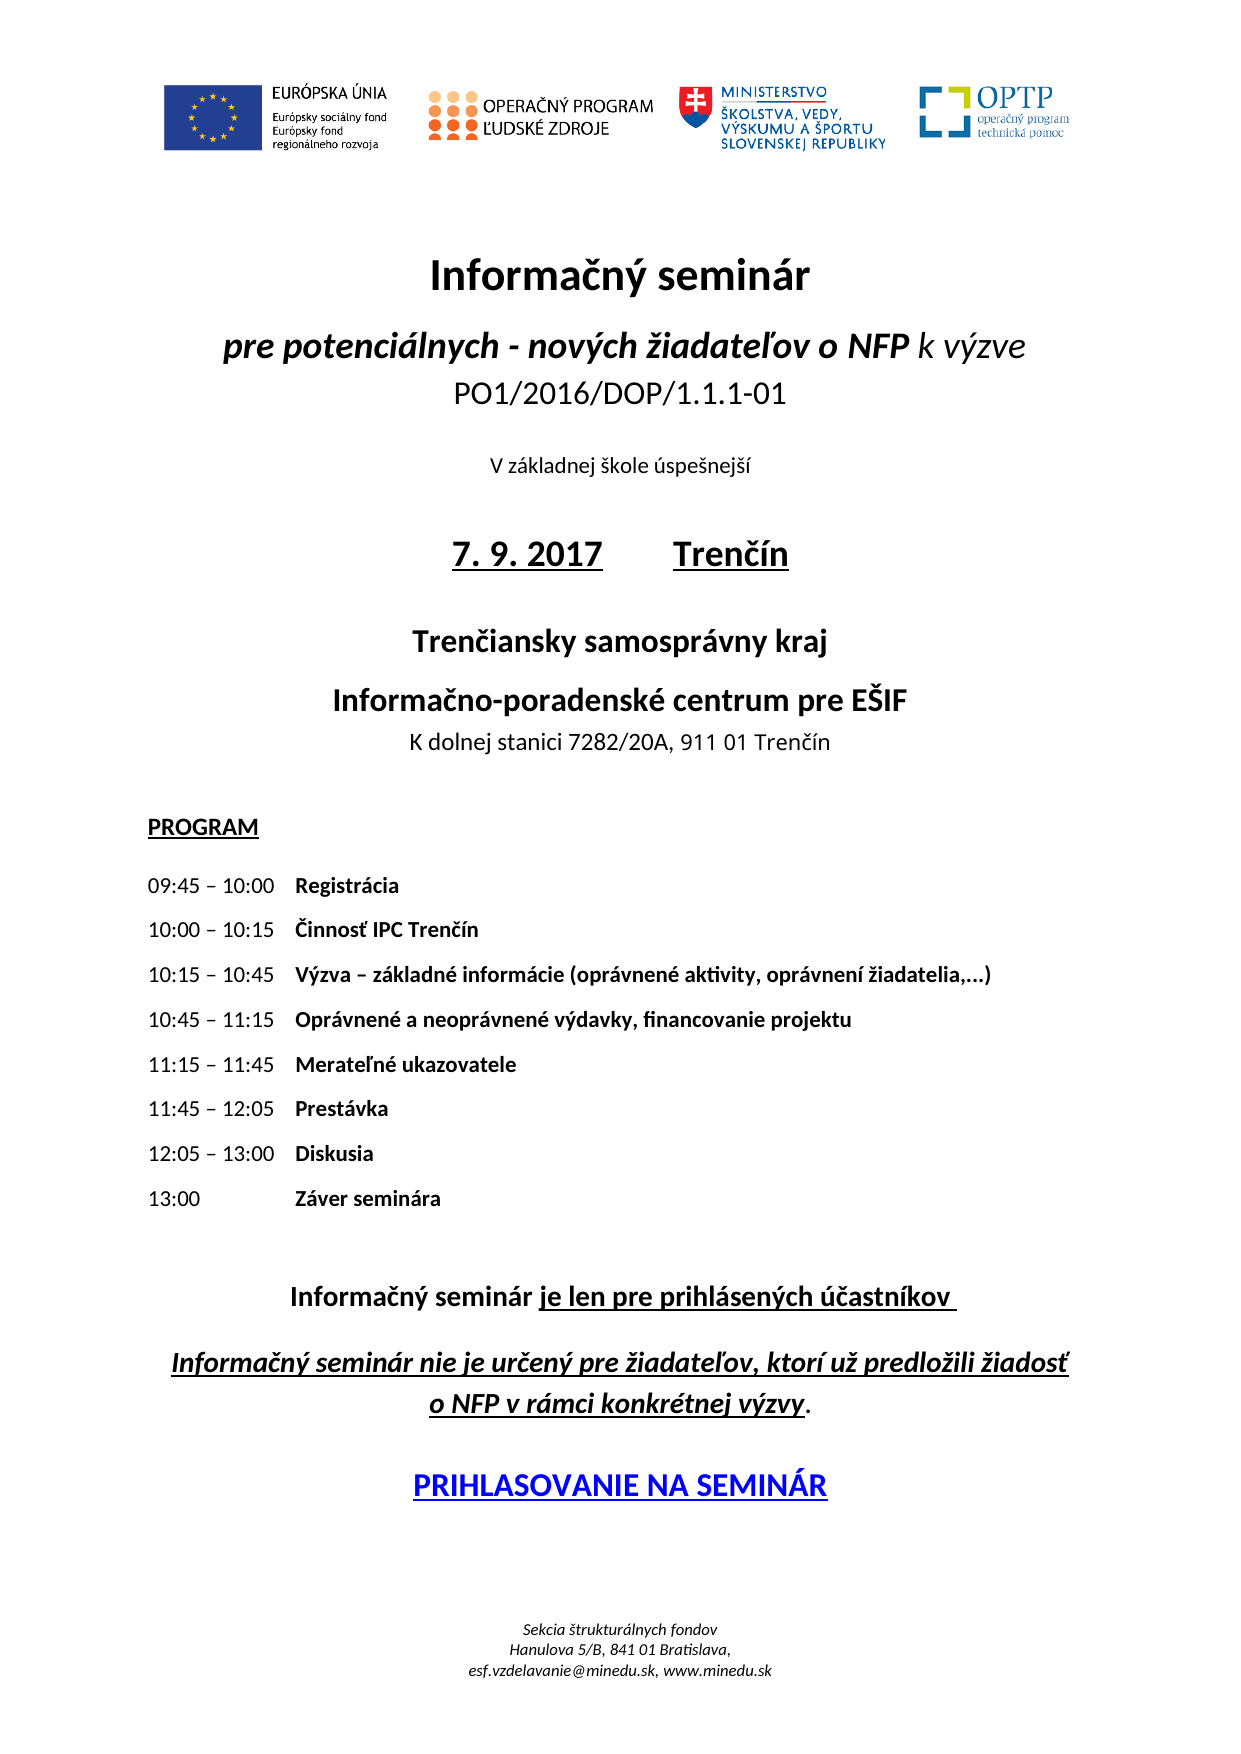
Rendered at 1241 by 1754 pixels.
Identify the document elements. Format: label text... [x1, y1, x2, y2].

text K dolnej stanici 7282/20A, 911 01 Trenčín [148, 726, 1093, 756]
text pre potenciálnych - nových žiadateľov o NFP k výzve [148, 322, 1093, 414]
text 09:45 – 10:00 Registrácia [148, 871, 1093, 899]
picture [162, 83, 885, 152]
text 7. 9. 2017 Trenčín [148, 529, 1093, 575]
text 11:45 – 12:05 Prestávka [148, 1094, 1093, 1122]
text Trenčiansky samosprávny kraj [148, 620, 1093, 660]
text Informačný seminár je len pre prihlásených účastníkov [148, 1278, 1093, 1314]
picture [911, 73, 1078, 152]
text PROGRAM [148, 811, 1093, 841]
text Informačno-poradenské centrum pre EŠIF [148, 679, 1093, 720]
text Informačný seminár nie je určený pre žiadateľov, ktorí už predložili žiadosť o NFP v rámci konkrétnej výzvy. [148, 1344, 1093, 1421]
text 11:15 – 11:45 Merateľné ukazovatele [148, 1050, 1093, 1078]
text 10:45 – 11:15 Oprávnené a neoprávnené výdavky, financovanie projektu [148, 1005, 1093, 1033]
text 10:15 – 10:45 Výzva – základné informácie (oprávnené aktivity, oprávnení žiadatelia,...) [148, 960, 1093, 988]
text 12:05 – 13:00 Diskusia [148, 1139, 1093, 1167]
text 13:00 Záver seminára [148, 1184, 1093, 1212]
text Informačný seminár [148, 246, 1093, 301]
text 10:00 – 10:15 Činnosť IPC Trenčín [148, 916, 1093, 944]
text PRIHLASOVANIE NA SEMINÁR [148, 1464, 1093, 1504]
